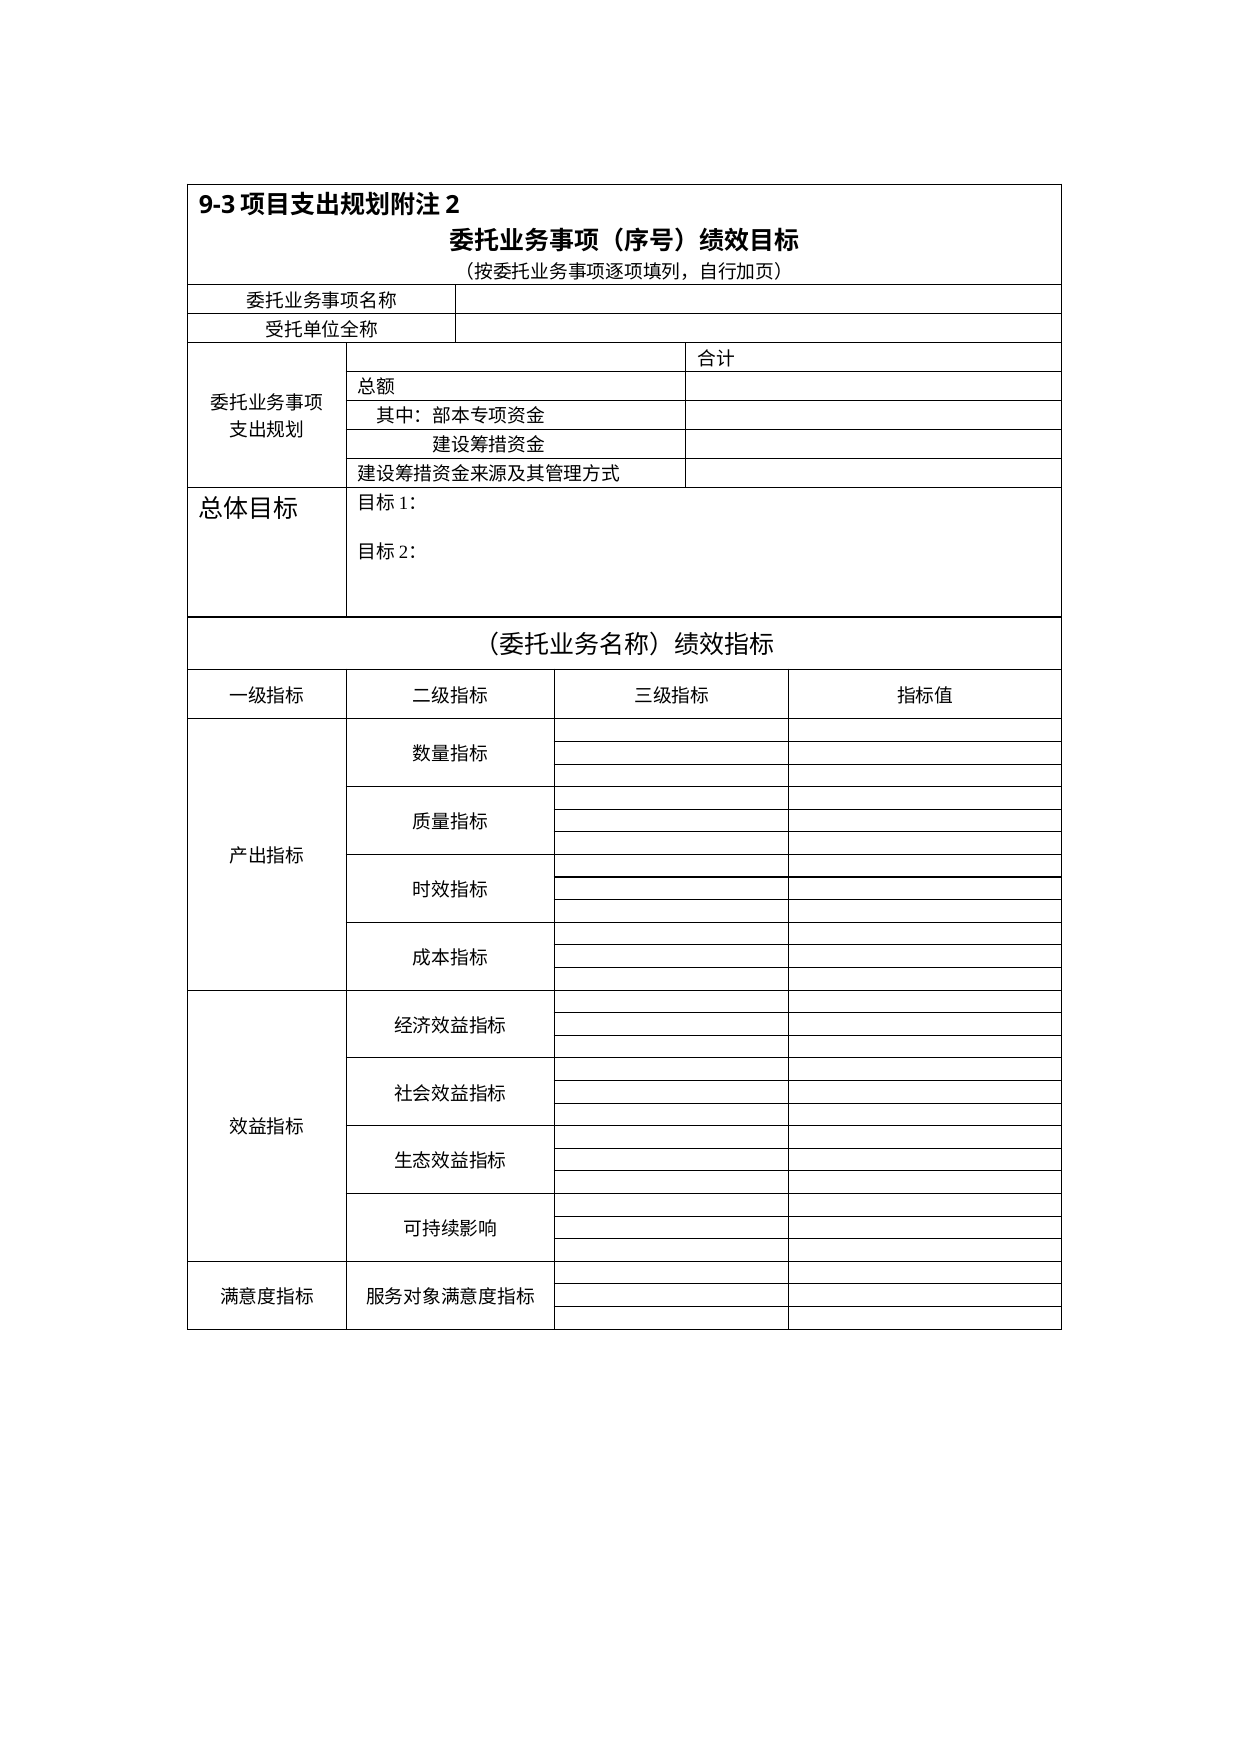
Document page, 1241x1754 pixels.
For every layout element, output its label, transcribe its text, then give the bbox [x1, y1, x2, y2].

table_cell [555, 1239, 788, 1261]
table_cell [789, 1036, 1061, 1057]
table_cell [555, 787, 788, 809]
table_cell [456, 285, 1061, 313]
table_cell [789, 923, 1061, 944]
table_cell [789, 1239, 1061, 1261]
table_cell 其中：部本专项资金 [347, 401, 685, 429]
table_cell 合计 [686, 343, 1061, 371]
table_cell 总额 [347, 372, 685, 400]
table_cell [789, 810, 1061, 831]
table_cell （委托业务名称）绩效指标 [188, 618, 1061, 668]
table_cell [789, 1058, 1061, 1080]
table_cell [555, 1036, 788, 1057]
table_cell [686, 459, 1061, 487]
table_cell [555, 1058, 788, 1080]
table_cell [555, 991, 788, 1012]
table_cell [789, 968, 1061, 989]
table_cell 生态效益指标 [347, 1126, 554, 1193]
table_cell 三级指标 [555, 670, 788, 718]
table_cell [555, 1284, 788, 1306]
table_cell [555, 1217, 788, 1238]
table_cell [555, 923, 788, 944]
table_cell [789, 1217, 1061, 1238]
table_cell 时效指标 [347, 855, 554, 922]
table_cell [456, 314, 1061, 342]
table_cell [686, 401, 1061, 429]
table_cell [789, 1307, 1061, 1328]
table_cell [555, 719, 788, 741]
table_cell [789, 1194, 1061, 1216]
table_cell [789, 719, 1061, 741]
table_cell [789, 1171, 1061, 1193]
table_cell [686, 430, 1061, 458]
table_cell 建设筹措资金 [347, 430, 685, 458]
table_cell [789, 1081, 1061, 1102]
table_cell 数量指标 [347, 719, 554, 786]
table_cell [555, 1126, 788, 1148]
table_cell 效益指标 [188, 991, 346, 1261]
table_cell 质量指标 [347, 787, 554, 854]
table_cell [555, 968, 788, 989]
table_cell 经济效益指标 [347, 991, 554, 1057]
table_cell [789, 878, 1061, 899]
table_cell 建设筹措资金来源及其管理方式 [347, 459, 685, 487]
table_cell [555, 1149, 788, 1170]
table_cell [555, 1307, 788, 1328]
table_cell [789, 991, 1061, 1012]
table_cell [555, 1081, 788, 1102]
table_cell 二级指标 [347, 670, 554, 718]
table_cell [789, 765, 1061, 786]
table_cell [555, 1104, 788, 1125]
table_cell [789, 855, 1061, 876]
table_cell 社会效益指标 [347, 1058, 554, 1125]
table_cell [555, 1194, 788, 1216]
table_cell 受托单位全称 [188, 314, 455, 342]
table_cell [789, 787, 1061, 809]
table_cell 指标值 [789, 670, 1061, 718]
table_cell [789, 742, 1061, 763]
table_cell 服务对象满意度指标 [347, 1262, 554, 1328]
table_cell [789, 1284, 1061, 1306]
table_cell [555, 810, 788, 831]
table_cell [789, 1126, 1061, 1148]
table_cell [789, 1104, 1061, 1125]
table_cell [555, 945, 788, 967]
table_cell 目标1： 目标2： [347, 488, 1061, 616]
table_cell [555, 1013, 788, 1035]
table_cell [555, 742, 788, 763]
table_cell 一级指标 [188, 670, 346, 718]
table_cell [555, 832, 788, 854]
table_cell [686, 372, 1061, 400]
table_header 9-3项目支出规划附注2 委托业务事项（序号）绩效目标 （按委托业务事项逐项填列，自行加页） [188, 185, 1061, 284]
table_cell [789, 900, 1061, 922]
table_cell 委托业务事项名称 [188, 285, 455, 313]
table_cell [789, 1149, 1061, 1170]
table_cell [789, 945, 1061, 967]
table_cell [555, 878, 788, 899]
table_cell 满意度指标 [188, 1262, 346, 1328]
table_cell [555, 855, 788, 876]
table_cell 可持续影响 [347, 1194, 554, 1261]
table_cell [555, 1171, 788, 1193]
table_cell [555, 900, 788, 922]
table_cell [789, 1262, 1061, 1283]
table_cell [789, 1013, 1061, 1035]
table_cell [555, 765, 788, 786]
table_cell 总体目标 [188, 488, 346, 616]
table_cell 产出指标 [188, 719, 346, 989]
table_cell [789, 832, 1061, 854]
table_cell 委托业务事项 支出规划 [188, 343, 346, 487]
table_cell [555, 1262, 788, 1283]
table_cell 成本指标 [347, 923, 554, 989]
table_cell [347, 343, 685, 371]
